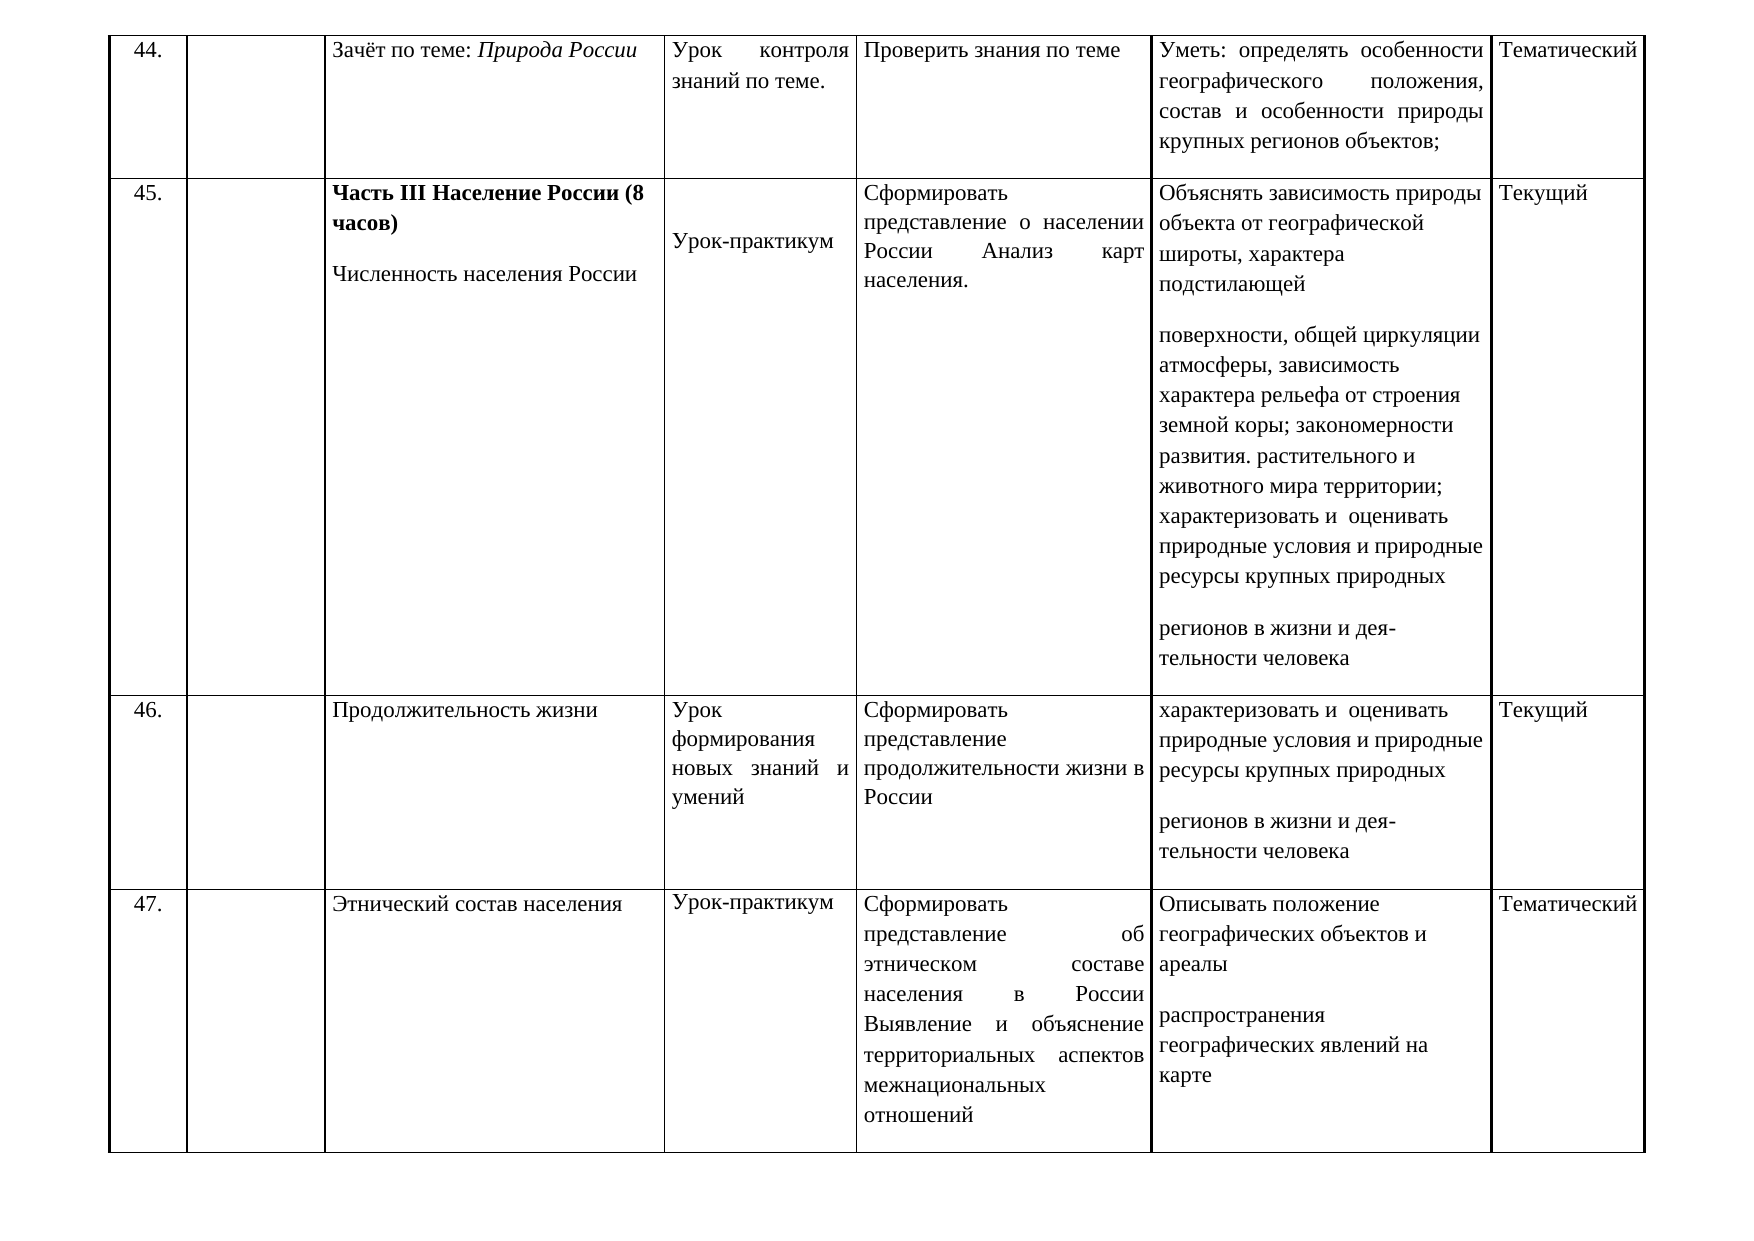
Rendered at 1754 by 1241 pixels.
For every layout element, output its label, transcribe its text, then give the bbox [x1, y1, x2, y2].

table_cell Урок формирования новых знаний и умений [665, 696, 856, 888]
table_cell Урок-практикум [665, 890, 856, 1152]
table_cell 45. [111, 179, 186, 695]
table_cell [188, 179, 324, 695]
table_cell Сформировать представление об этническом составе населения в России Выявление и объяснение территориальных аспектов межнациональных отношений [857, 890, 1150, 1152]
table_cell Урок контроля знаний по теме. [665, 36, 856, 178]
table_cell [188, 696, 324, 888]
table_cell Урок-практикум [665, 179, 856, 695]
table_cell Описывать положение географических объектов и ареалы распространения географических явлений на карте [1153, 890, 1490, 1152]
table_cell Тематический [1493, 36, 1643, 178]
table_cell 46. [111, 696, 186, 888]
table_cell Тематический [1493, 890, 1643, 1152]
table_cell Часть III Население России (8 часов) Численность населения России [326, 179, 664, 695]
table_cell Проверить знания по теме [857, 36, 1150, 178]
table_cell Этнический состав населения [326, 890, 664, 1152]
table_cell Зачёт по теме: Природа России [326, 36, 664, 178]
table_cell Сформировать представление продолжительности жизни в России [857, 696, 1150, 888]
table_cell [188, 890, 324, 1152]
table_cell [188, 36, 324, 178]
table_cell Уметь: определять особенности географического положения, состав и особенности природы крупных регионов объектов; [1153, 36, 1490, 178]
table_cell Объяснять зависимость природы объекта от географической широты, характера подстилающей поверхности, общей циркуляции атмосферы, зависимость характера рельефа от строения земной коры; закономерности развития. растительного и животного мира территории; характеризовать и оценивать природные условия и природные ресурсы крупных природных регионов в жизни и деятельности человека [1153, 179, 1490, 695]
table_cell Текущий [1493, 179, 1643, 695]
table_cell 44. [111, 36, 186, 178]
table_cell Продолжительность жизни [326, 696, 664, 888]
table_cell характеризовать и оценивать природные условия и природные ресурсы крупных природных регионов в жизни и деятельности человека [1153, 696, 1490, 888]
table_cell Текущий [1493, 696, 1643, 888]
table_cell 47. [111, 890, 186, 1152]
table_cell Сформировать представление о населении России Анализ карт населения. [857, 179, 1150, 695]
